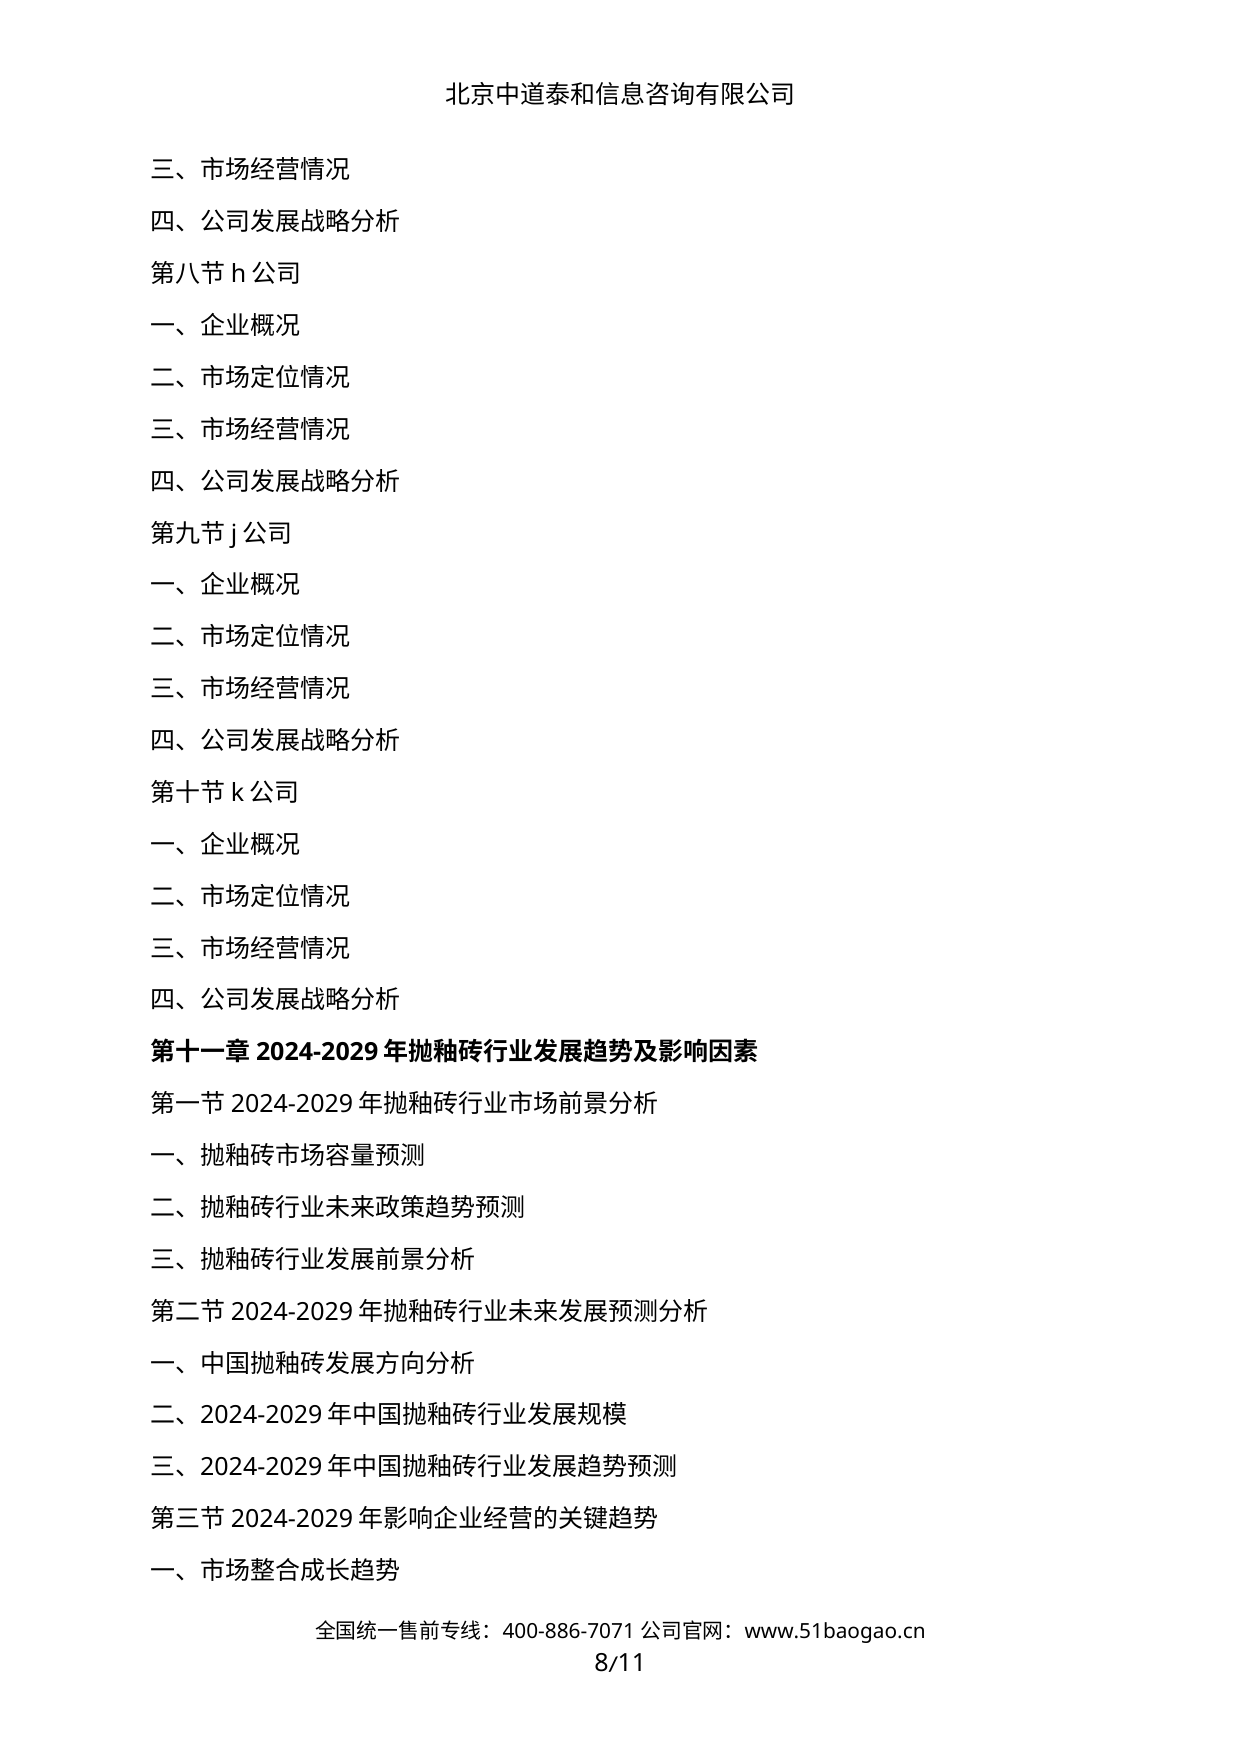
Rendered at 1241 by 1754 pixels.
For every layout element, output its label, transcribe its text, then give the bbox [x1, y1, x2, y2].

text 一、企业概况 [150, 565, 1090, 601]
text 二、市场定位情况 [150, 617, 1090, 653]
text 一、中国抛釉砖发展方向分析 [150, 1343, 1090, 1379]
text 第十一章 2024-2029年抛釉砖行业发展趋势及影响因素 [150, 1032, 1090, 1068]
text 三、市场经营情况 [150, 150, 1090, 186]
text 第一节 2024-2029年抛釉砖行业市场前景分析 [150, 1084, 1090, 1120]
text 二、市场定位情况 [150, 876, 1090, 912]
text 四、公司发展战略分析 [150, 980, 1090, 1016]
text 二、抛釉砖行业未来政策趋势预测 [150, 1187, 1090, 1224]
text 二、2024-2029年中国抛釉砖行业发展规模 [150, 1395, 1090, 1431]
text 一、抛釉砖市场容量预测 [150, 1136, 1090, 1172]
text 三、2024-2029年中国抛釉砖行业发展趋势预测 [150, 1447, 1090, 1483]
text 第十节 k公司 [150, 772, 1090, 809]
text 第八节 h公司 [150, 254, 1090, 290]
text 三、市场经营情况 [150, 409, 1090, 446]
text 四、公司发展战略分析 [150, 721, 1090, 757]
text 四、公司发展战略分析 [150, 461, 1090, 497]
text 二、市场定位情况 [150, 357, 1090, 394]
text 四、公司发展战略分析 [150, 202, 1090, 238]
text 三、抛釉砖行业发展前景分析 [150, 1239, 1090, 1276]
text 一、企业概况 [150, 306, 1090, 342]
text 三、市场经营情况 [150, 928, 1090, 964]
text 第三节 2024-2029年影响企业经营的关键趋势 [150, 1499, 1090, 1535]
text 一、企业概况 [150, 824, 1090, 861]
text 三、市场经营情况 [150, 669, 1090, 705]
text 一、市场整合成长趋势 [150, 1551, 1090, 1587]
text 第九节 j公司 [150, 513, 1090, 549]
text 第二节 2024-2029年抛釉砖行业未来发展预测分析 [150, 1291, 1090, 1327]
